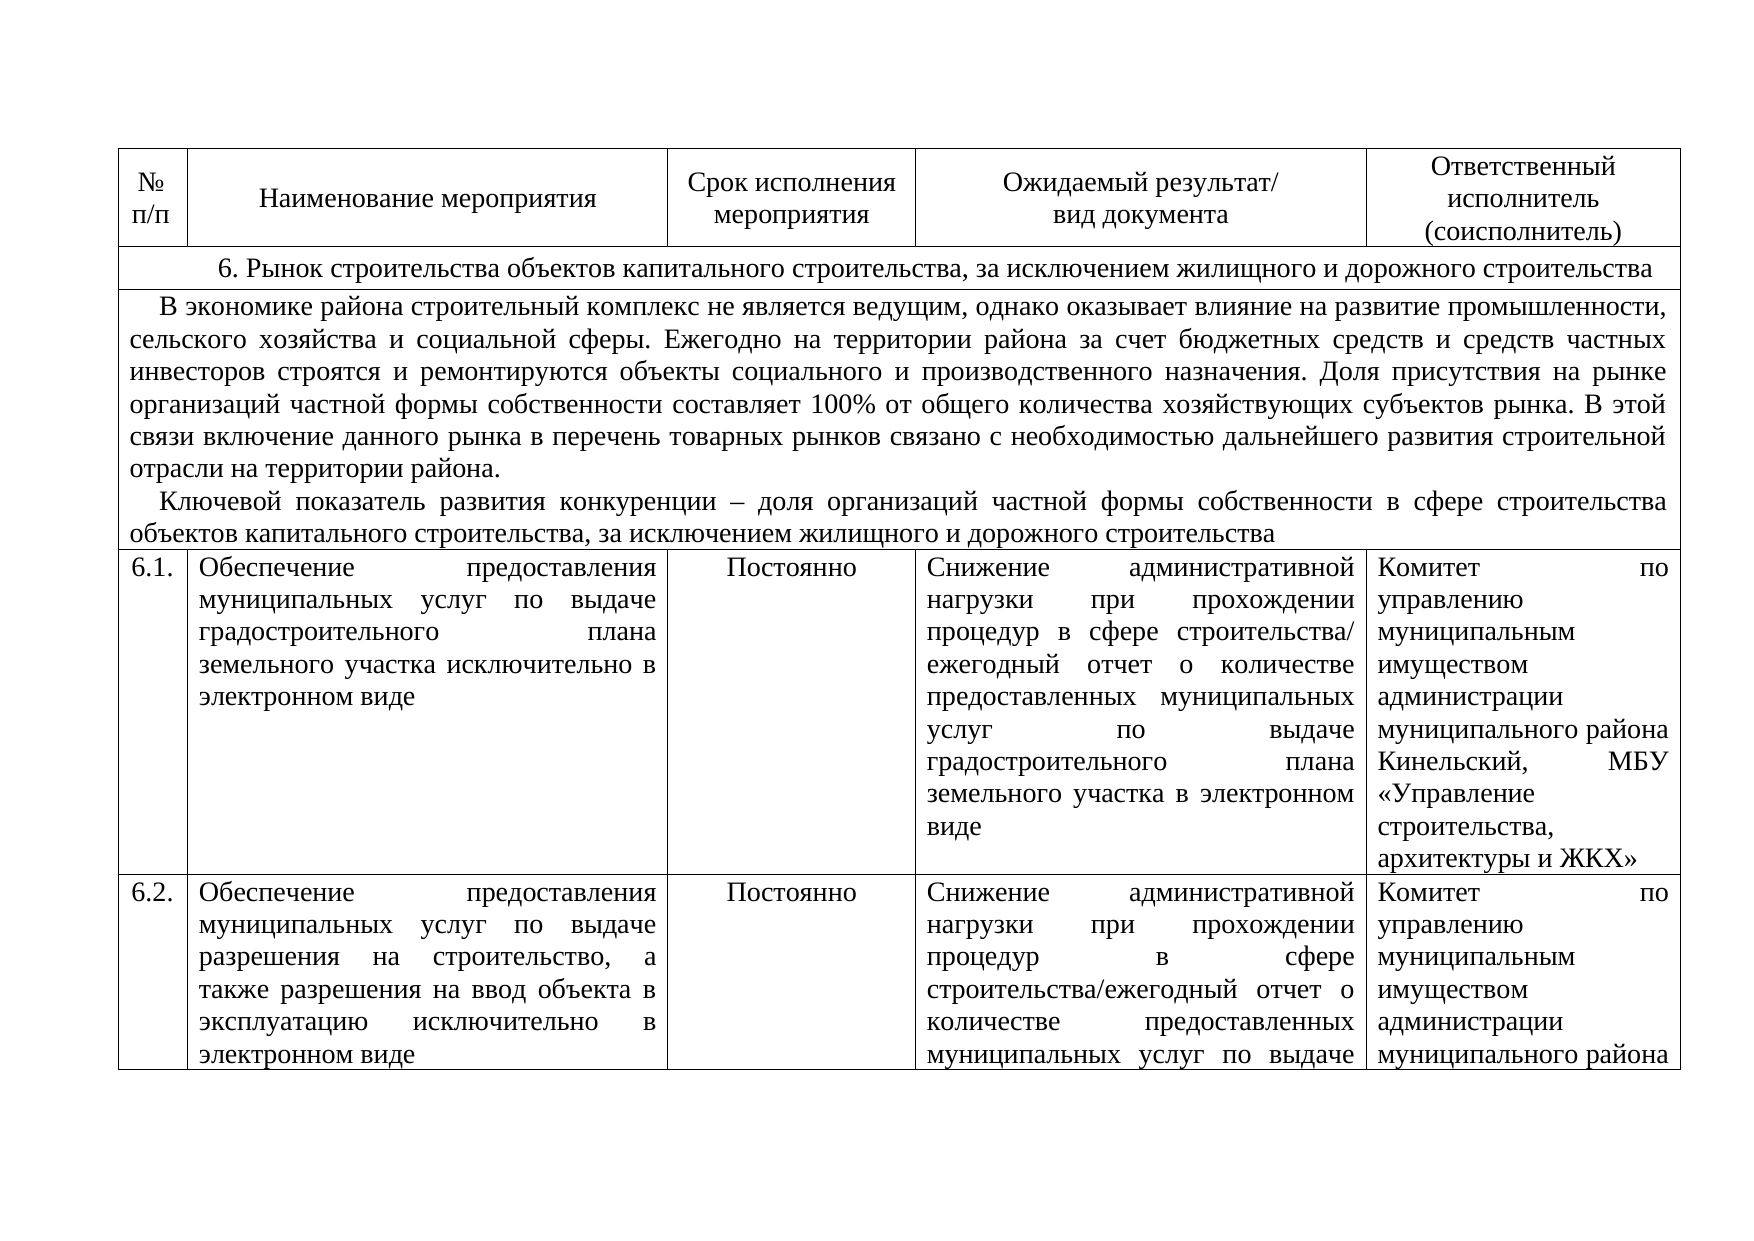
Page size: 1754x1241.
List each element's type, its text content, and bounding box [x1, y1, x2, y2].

table_cell В экономике района строительный комплекс не является ведущим, однако оказывает влияние на развитие промышленности, сельского хозяйства и социальной сферы. Ежегодно на территории района за счет бюджетных средств и средств частных инвесторов строятся и ремонтируются объекты социального и производственного назначения. Доля присутствия на рынке организаций частной формы собственности составляет 100% от общего количества хозяйствующих субъектов рынка. В этой связи включение данного рынка в перечень товарных рынков связано с необходимостью дальнейшего развития строительной отрасли на территории района. Ключевой показатель развития конкуренции – доля организаций частной формы собственности в сфере строительства объектов капитального строительства, за исключением жилищного и дорожного строительства [119, 290, 1680, 549]
table_header Срок исполнения мероприятия [668, 149, 915, 246]
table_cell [188, 875, 667, 1069]
table_cell Постоянно [668, 875, 915, 1069]
table_cell Постоянно [668, 550, 915, 874]
table_header Ответственный исполнитель (соисполнитель) [1367, 149, 1680, 246]
table_cell 6. Рынок строительства объектов капитального строительства, за исключением жилищного и дорожного строительства [119, 247, 1680, 288]
table_header № п/п [119, 149, 187, 246]
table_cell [1367, 875, 1680, 1069]
table_header Ожидаемый результат/ вид документа [916, 149, 1366, 246]
table_cell 6.2. [119, 875, 187, 1069]
table_header Наименование мероприятия [188, 149, 667, 246]
table_cell Комитет по управлению муниципальным имуществом администрации муниципального района Кинельский, МБУ «Управление строительства, архитектуры и ЖКХ» [1367, 550, 1680, 874]
table_cell 6.1. [119, 550, 187, 874]
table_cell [916, 875, 1366, 1069]
table_cell Обеспечение предоставления муниципальных услуг по выдаче градостроительного плана земельного участка исключительно в электронном виде [188, 550, 667, 874]
table_cell Снижение административной нагрузки при прохождении процедур в сфере строительства/ ежегодный отчет о количестве предоставленных муниципальных услуг по выдаче градостроительного плана земельного участка в электронном виде [916, 550, 1366, 874]
